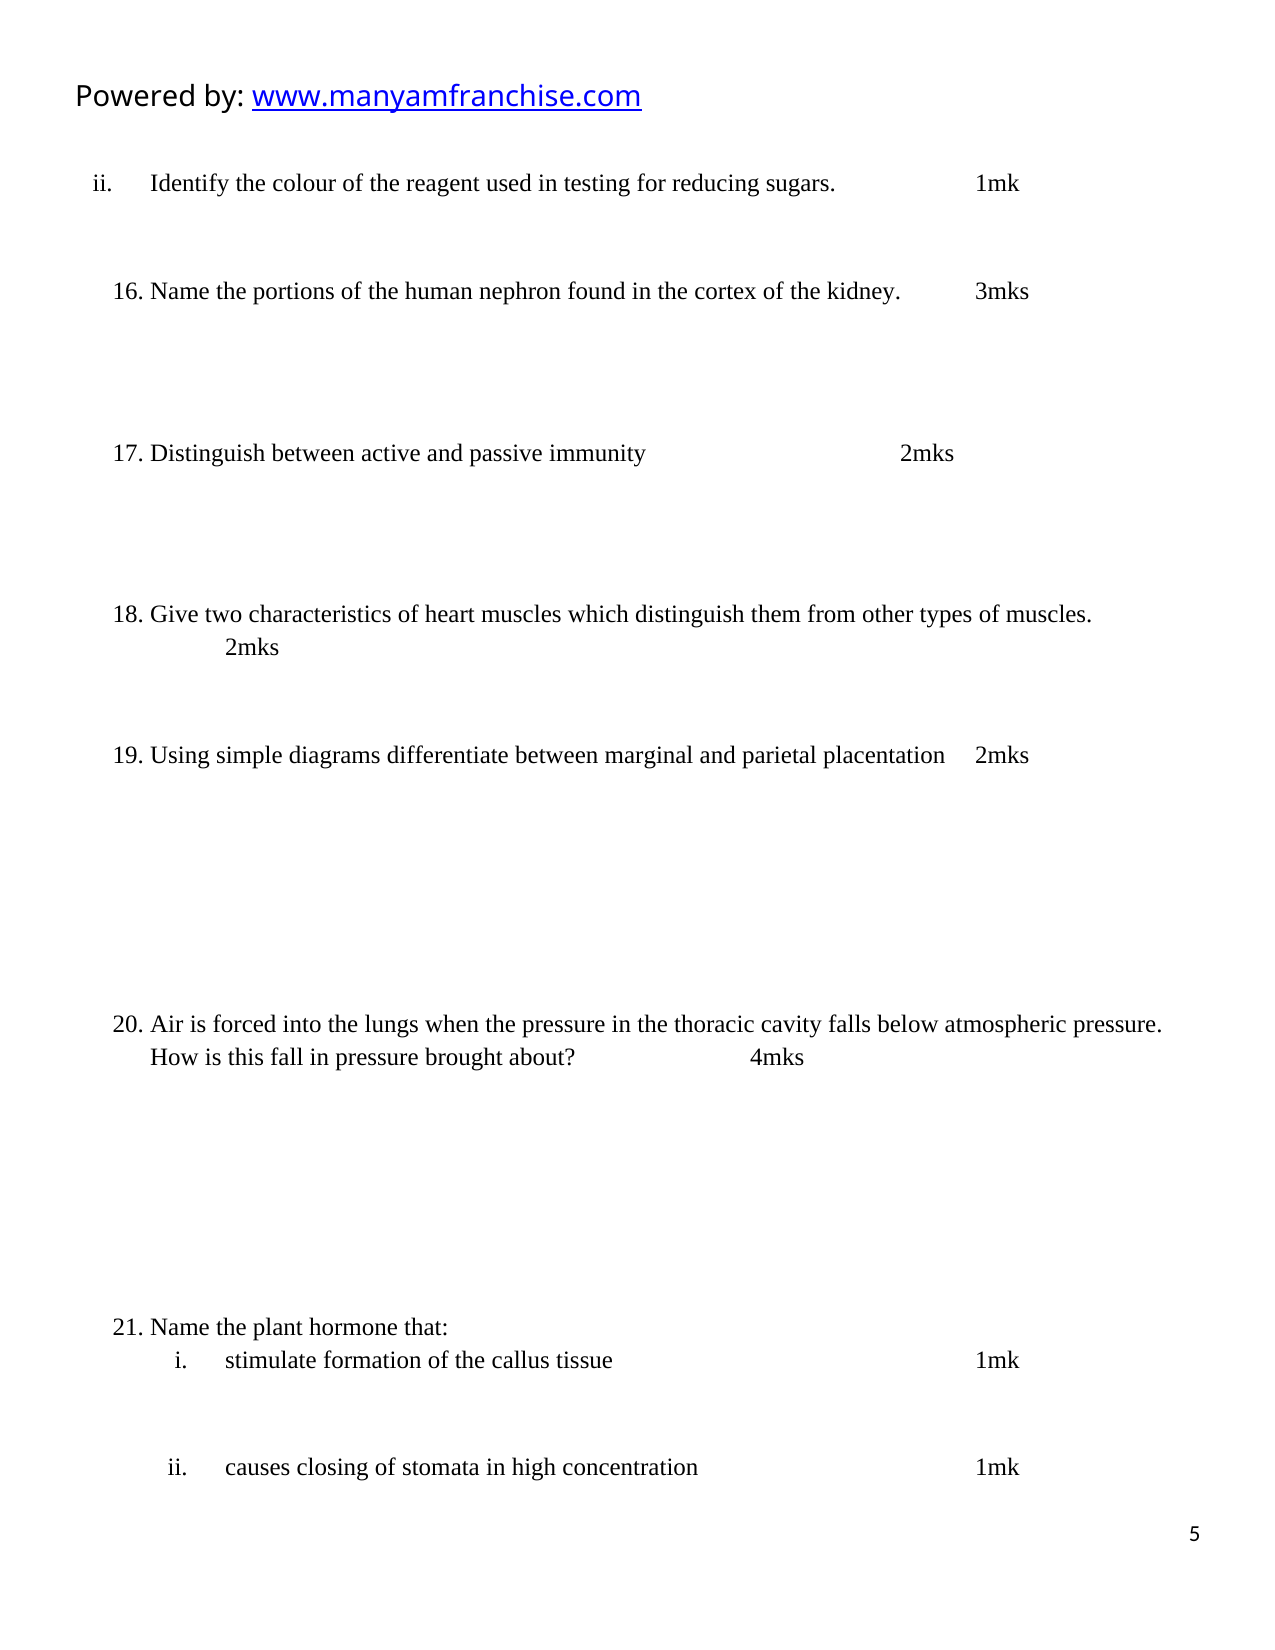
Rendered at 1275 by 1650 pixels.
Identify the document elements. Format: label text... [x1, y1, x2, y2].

list causes closing of stomata in high concentration 1mk [187, 1452, 1200, 1481]
list Give two characteristics of heart muscles which distinguish them from other types of muscles. 2mks [112, 599, 1200, 661]
list Distinguish between active and passive immunity 2mks [112, 438, 1200, 467]
list Identify the colour of the reagent used in testing for reducing sugars. 1mk [112, 168, 1200, 197]
list Using simple diagrams differentiate between marginal and parietal placentation 2mks [112, 740, 1200, 769]
list Name the plant hormone that: [112, 1312, 1200, 1340]
list Name the portions of the human nephron found in the cortex of the kidney. 3mks [112, 276, 1200, 305]
list Air is forced into the lungs when the pressure in the thoracic cavity falls below atmospheric pressure. How is this fall in pressure brought about? 4mks [112, 1009, 1200, 1071]
list stimulate formation of the callus tissue 1mk [187, 1345, 1200, 1373]
